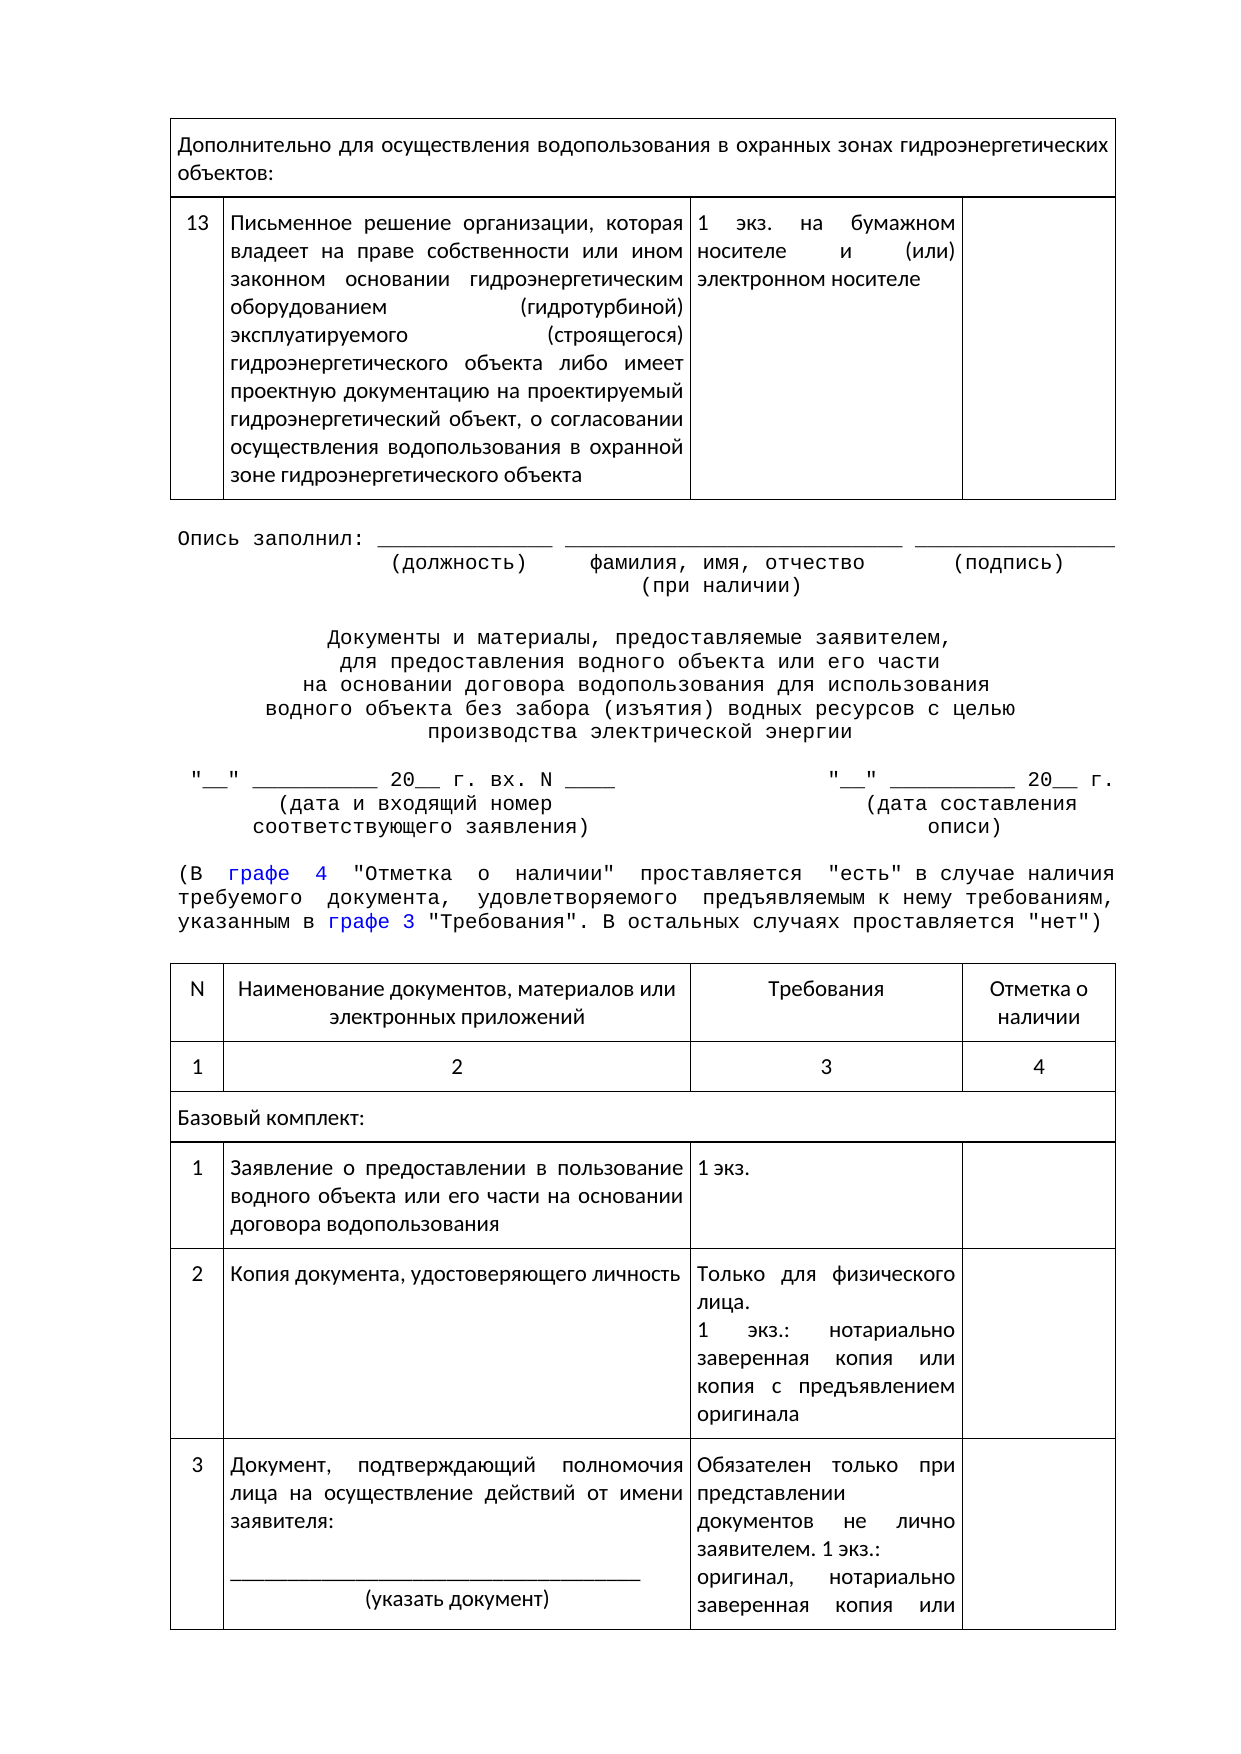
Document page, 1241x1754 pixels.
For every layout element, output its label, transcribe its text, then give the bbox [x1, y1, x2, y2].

text (В графе 4 "Отметка о наличии" проставляется "есть" в случае наличия [177, 863, 1152, 887]
text соответствующего заявления) описи) [177, 816, 1152, 840]
table_cell [963, 1143, 1115, 1248]
table_header Отметка о наличии [963, 964, 1115, 1041]
table_cell [963, 1249, 1115, 1438]
table_cell Базовый комплект: [171, 1092, 1115, 1141]
table_cell 13 [171, 198, 223, 499]
text (должность) фамилия, имя, отчество (подпись) [177, 552, 1152, 575]
table_cell [963, 198, 1115, 499]
table_header Наименование документов, материалов или электронных приложений [224, 964, 690, 1041]
table_cell 1 [171, 1042, 223, 1091]
table_cell 1 [171, 1143, 223, 1248]
text указанным в графе 3 "Требования". В остальных случаях проставляется "нет") [177, 911, 1152, 934]
table_cell 2 [224, 1042, 690, 1091]
table_cell [963, 1439, 1115, 1628]
text для предоставления водного объекта или его части [177, 651, 1152, 674]
text Опись заполнил: ______________ ___________________________ ________________ [177, 528, 1152, 552]
table_cell 2 [171, 1249, 223, 1438]
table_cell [691, 198, 962, 499]
table_cell Только для физического лица. 1 экз.: нотариально заверенная копия или копия с предъявлением оригинала [691, 1249, 962, 1438]
text "__" __________ 20__ г. вх. N ____ "__" __________ 20__ г. [177, 769, 1152, 792]
text требуемого документа, удовлетворяемого предъявляемым к нему требованиям, [177, 887, 1152, 911]
table_header Требования [691, 964, 962, 1041]
table_cell 3 [691, 1042, 962, 1091]
table_cell Заявление о предоставлении в пользование водного объекта или его части на основании договора водопользования [224, 1143, 690, 1248]
table_cell 3 [171, 1439, 223, 1628]
table_cell Обязателен только при представлении документов не лично заявителем. 1 экз.: оригинал, нотариально заверенная копия или копия с предъявлением оригинала [691, 1439, 962, 1628]
table_header N [171, 964, 223, 1041]
text на основании договора водопользования для использования [177, 674, 1152, 698]
table_cell Дополнительно для осуществления водопользования в охранных зонах гидроэнергетических объектов: [171, 119, 1115, 196]
text водного объекта без забора (изъятия) водных ресурсов с целью [177, 698, 1152, 722]
table_cell Письменное решение организации, которая владеет на праве собственности или ином законном основании гидроэнергетическим оборудованием (гидротурбиной) эксплуатируемого (строящегося) гидроэнергетического объекта либо имеет проектную документацию на проектируемый гидроэнергетический объект, о согласовании осуществления водопользования в охранной зоне гидроэнергетического объекта [224, 198, 690, 499]
table_cell 4 [963, 1042, 1115, 1091]
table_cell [224, 1545, 690, 1628]
text (при наличии) [177, 575, 1152, 599]
text (дата и входящий номер (дата составления [177, 792, 1152, 816]
table_cell Копия документа, удостоверяющего личность [224, 1249, 690, 1438]
table_cell Документ, подтверждающий полномочия лица на осуществление действий от имени заявителя: [224, 1439, 690, 1544]
table_cell 1 экз. [691, 1143, 962, 1248]
text производства электрической энергии [177, 722, 1152, 745]
text Документы и материалы, предоставляемые заявителем, [177, 627, 1152, 651]
